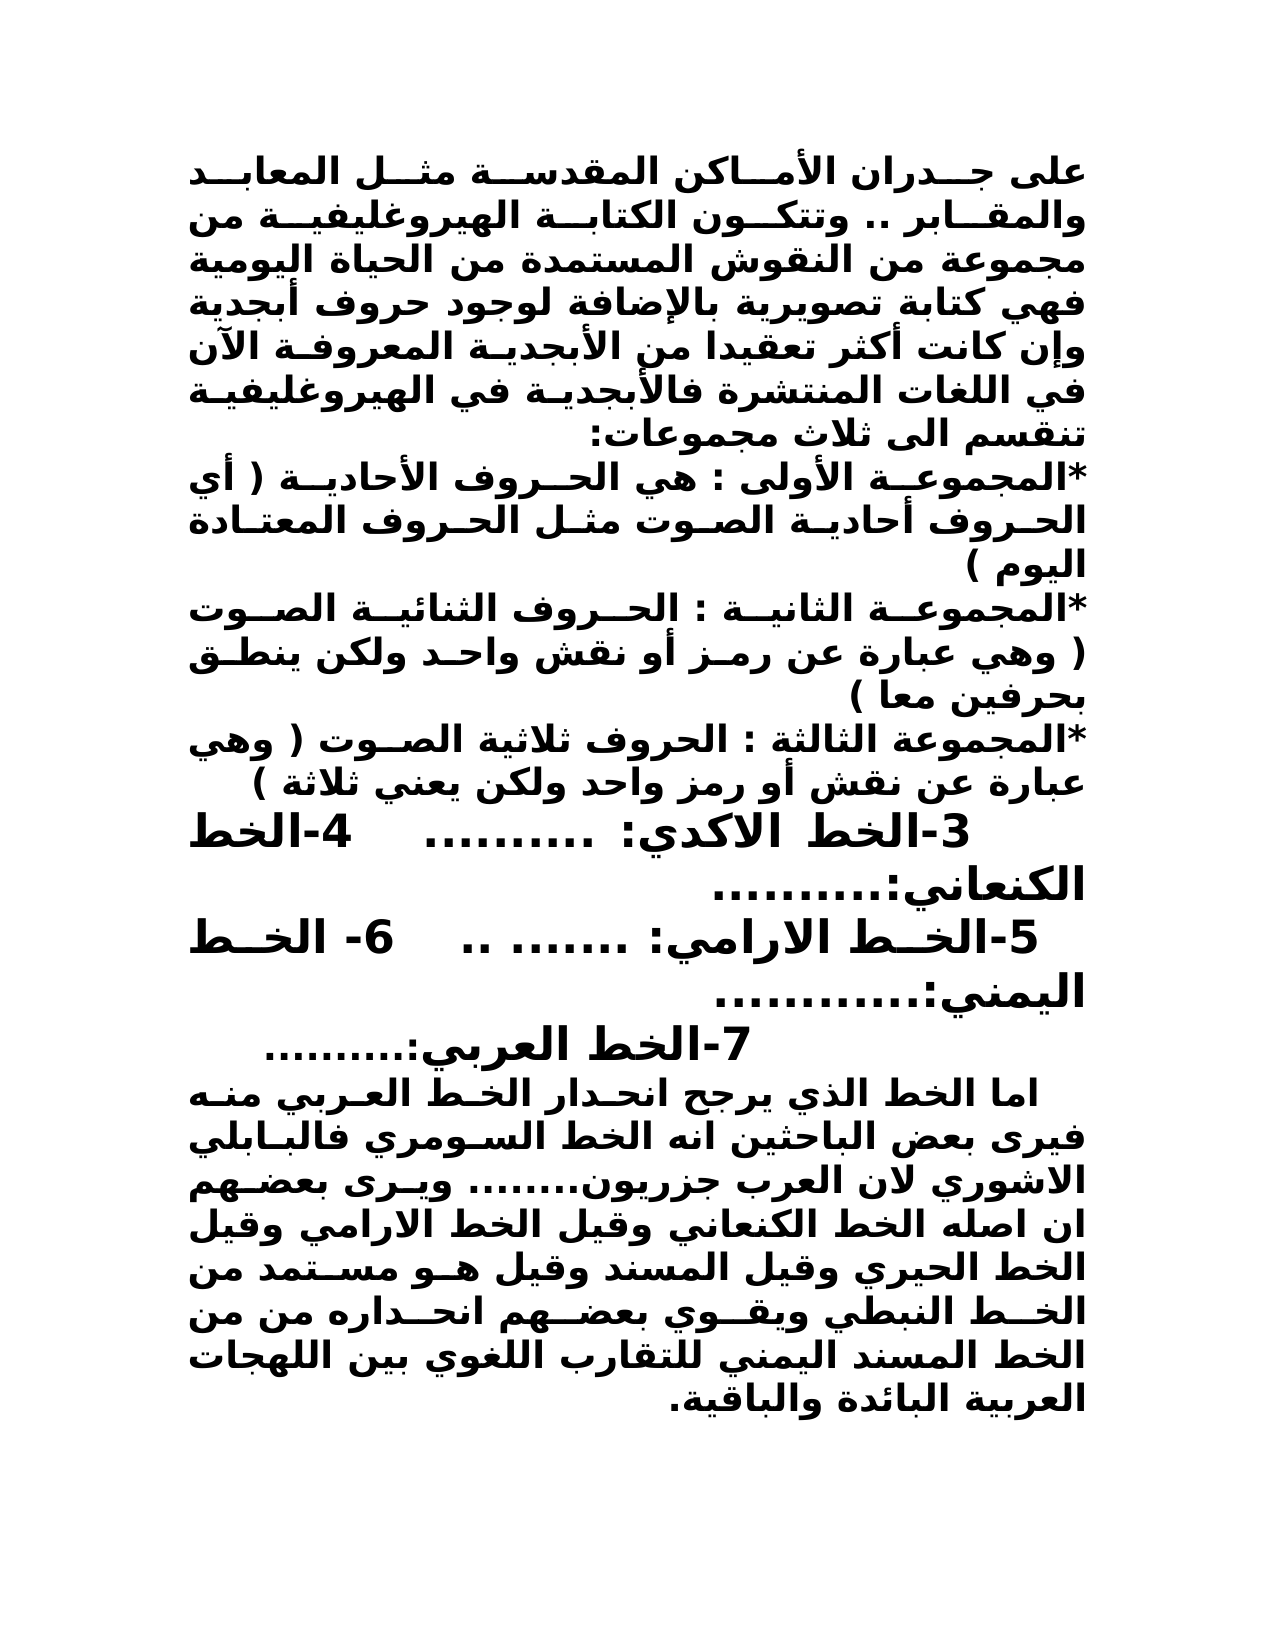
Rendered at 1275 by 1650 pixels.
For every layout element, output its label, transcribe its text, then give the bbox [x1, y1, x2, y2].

text 7-الخط العربي:.......... [187, 1018, 1087, 1071]
text *المجموعة الأولى : هي الحروف الأحادية ( أي الحروف أحادية الصوت مثل الحروف المعتادة اليوم ) [187, 456, 1087, 586]
text اما الخط الذي يرجح انحدار الخط العربي منه فيرى بعض الباحثين انه الخط السومري فالبابلي الاشوري لان العرب جزريون........ ويرى بعضهم ان اصله الخط الكنعاني وقيل الخط الارامي وقيل الخط الحيري وقيل المسند وقيل هو مستمد من الخط النبطي ويقوي بعضهم انحداره من من الخط المسند اليمني للتقارب اللغوي بين اللهجات العربية البائدة والباقية. [187, 1071, 1087, 1421]
text 5-الخط الارامي: ....... .. 6- الخط اليمني:............ [187, 911, 1087, 1018]
text 3-الخط الاكدي: .......... 4-الخط الكنعاني:.......... [187, 805, 1087, 911]
text *المجموعة الثالثة : الحروف ثلاثية الصوت ( وهي عبارة عن نقش أو رمز واحد ولكن يعني ثلاثة ) [187, 717, 1087, 805]
text *المجموعة الثانية : الحروف الثنائية الصوت ( وهي عبارة عن رمز أو نقش واحد ولكن ينطق بحرفين معا ) [187, 586, 1087, 717]
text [187, 150, 1087, 456]
